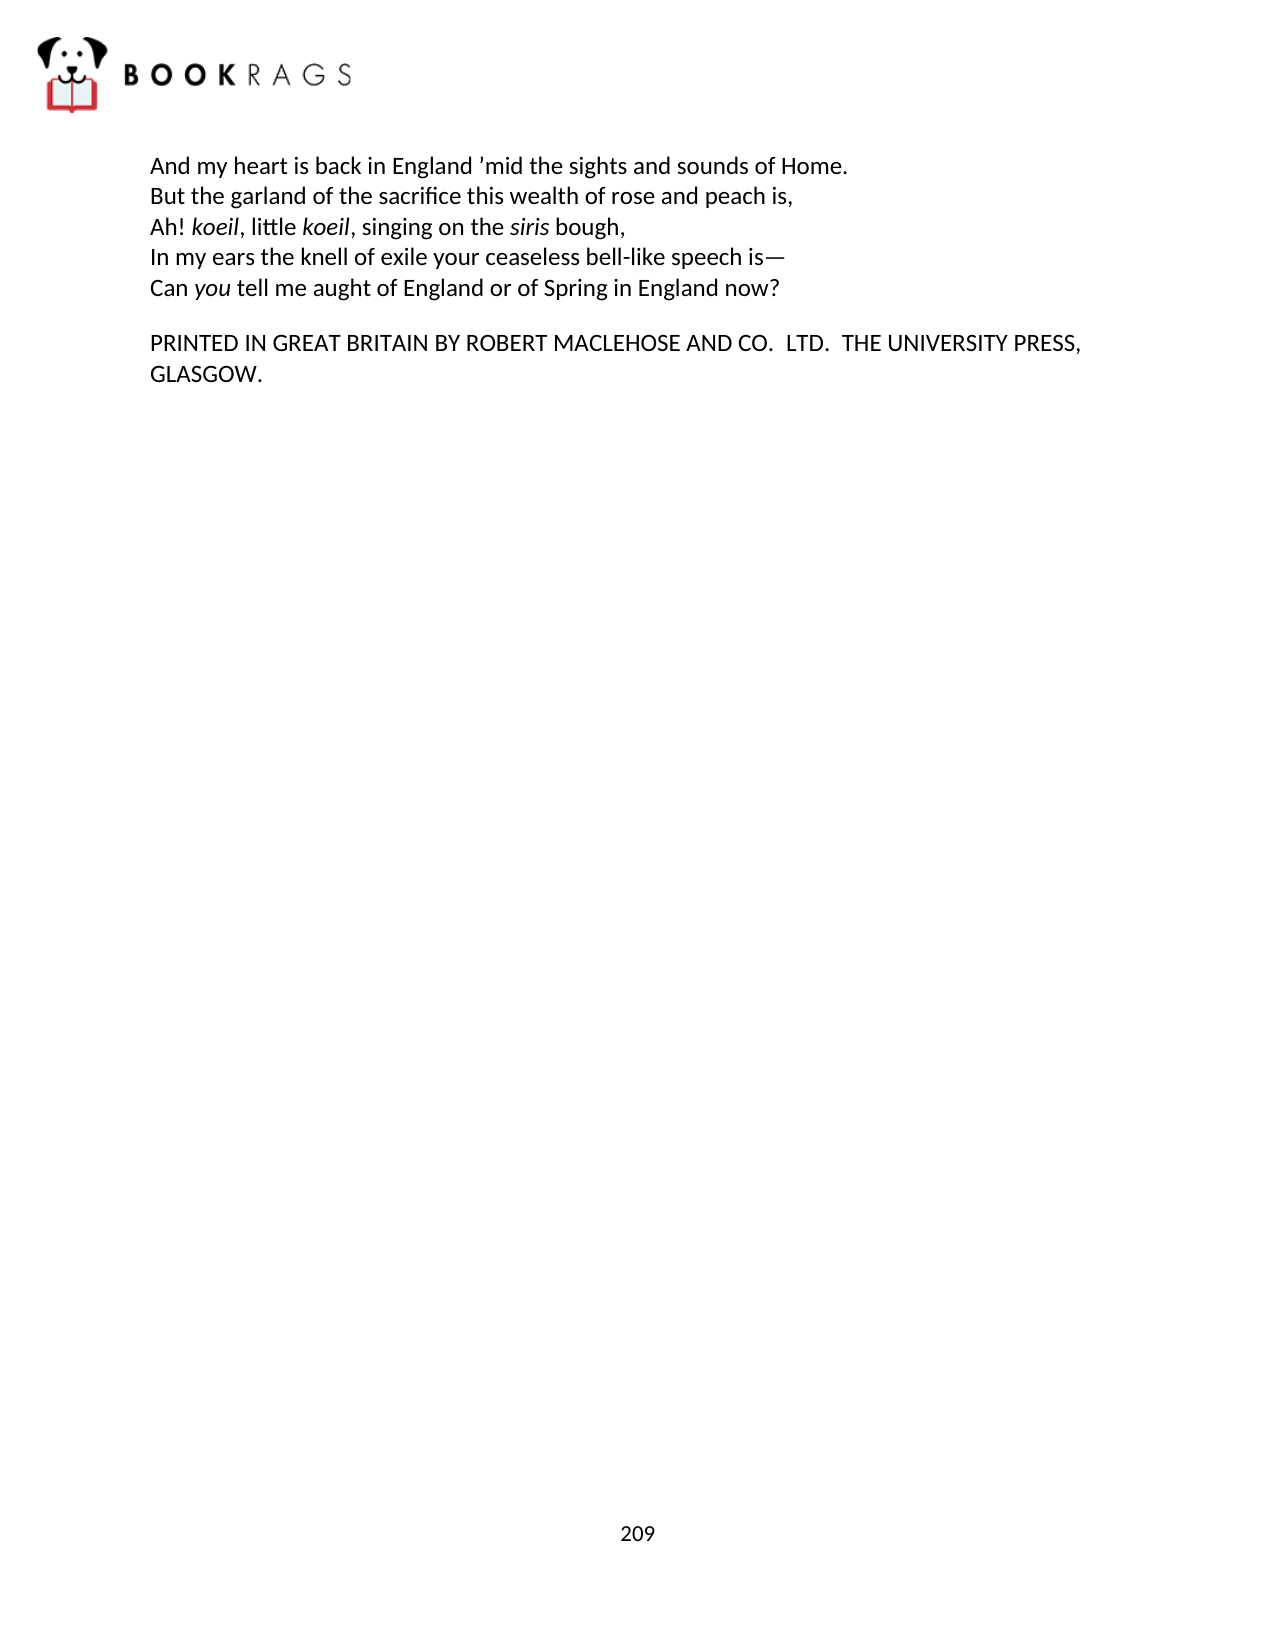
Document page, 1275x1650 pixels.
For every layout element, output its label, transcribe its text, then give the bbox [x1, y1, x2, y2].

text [150, 150, 1125, 303]
picture [37, 37, 351, 113]
text PRINTED IN GREAT BRITAIN BY ROBERT MACLEHOSE AND CO. LTD. THE UNIVERSITY PRESS, GLASGOW. [150, 328, 1125, 389]
